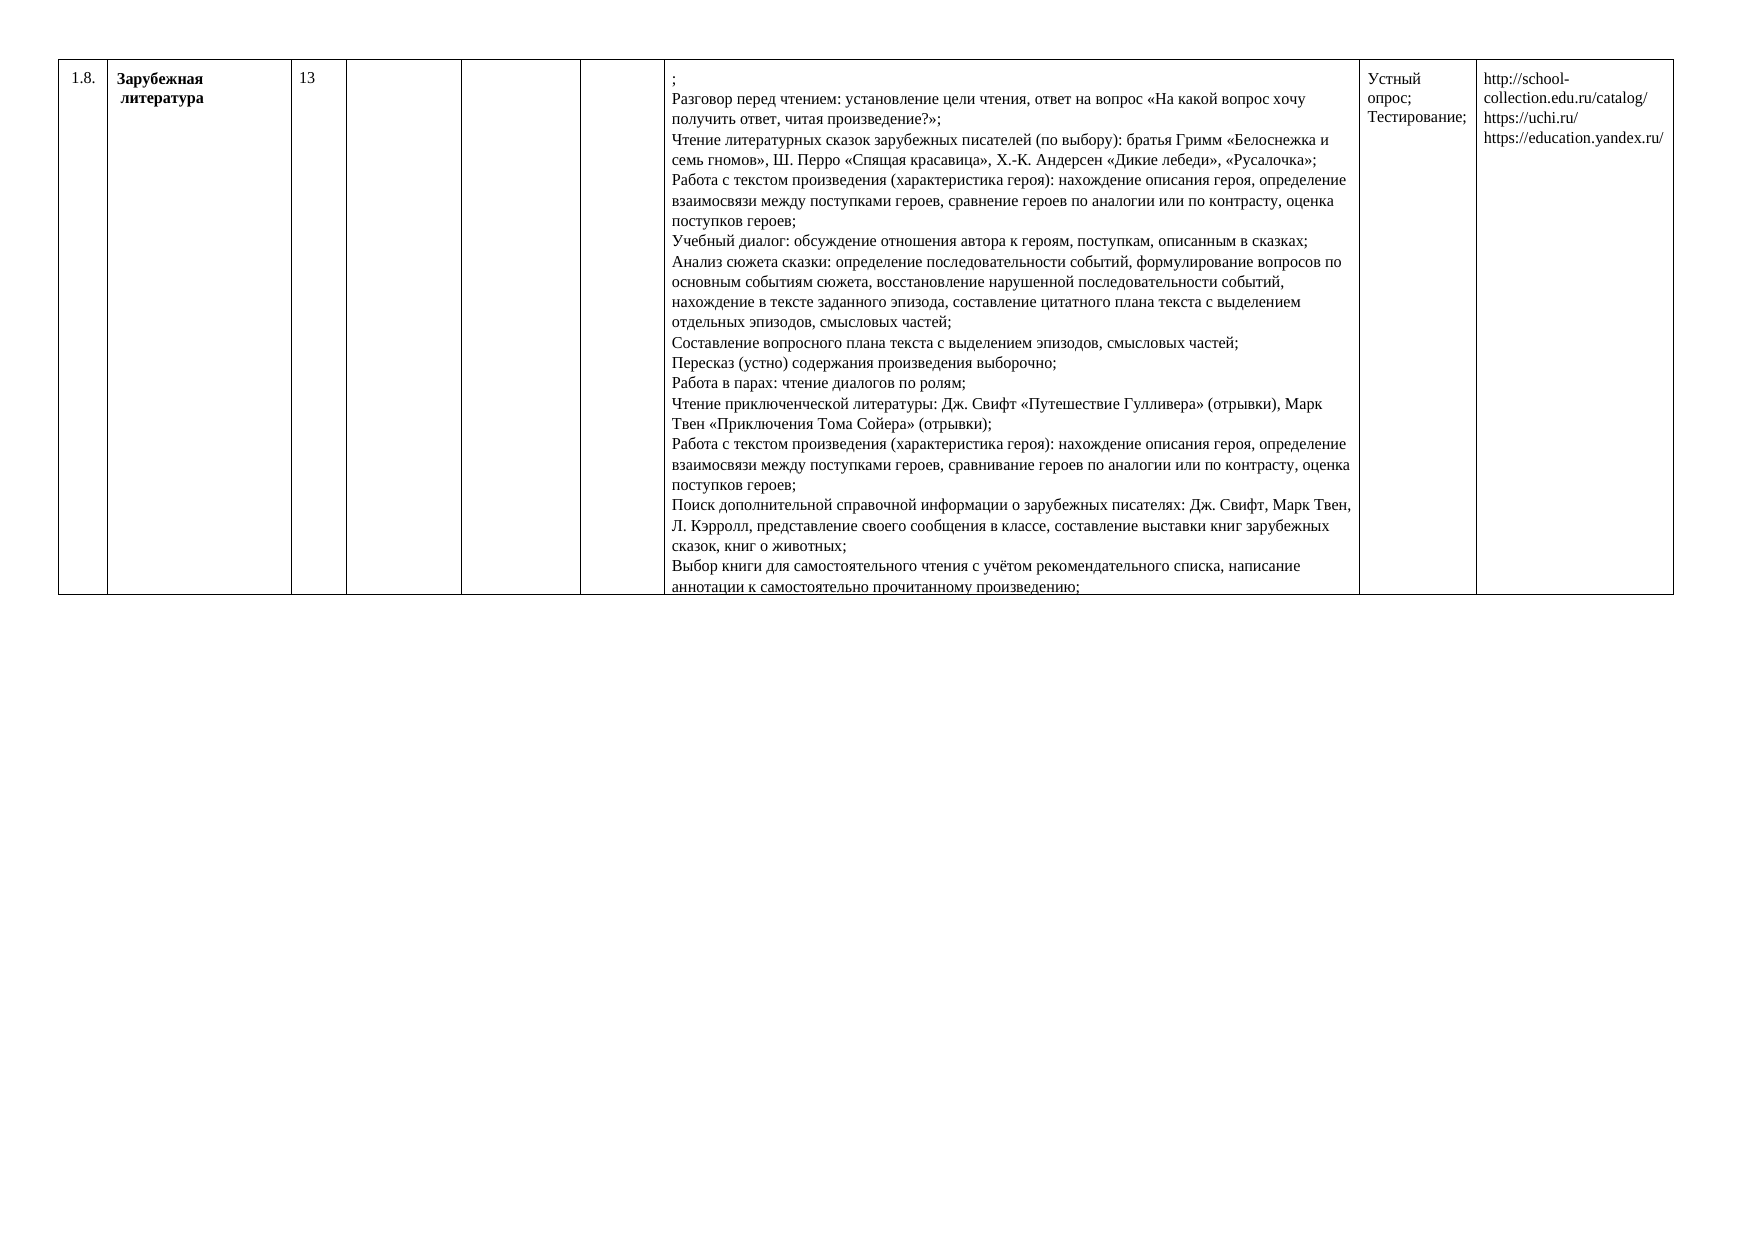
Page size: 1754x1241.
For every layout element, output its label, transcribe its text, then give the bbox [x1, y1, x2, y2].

table_header [347, 60, 461, 594]
table_header Зарубежная литература [108, 60, 291, 594]
table_header 1.8. [59, 60, 107, 594]
table_header Устный опрос; Тестирование; [1360, 60, 1476, 594]
table_header ; Разговор перед чтением: установление цели чтения, ответ на вопрос «На какой вопрос хочу получить ответ, читая произведение?»; Чтение литературных сказок зарубежных писателей (по выбору): братья Гримм «Белоснежка и семь гномов», Ш. Перро «Спящая красавица», Х.-К. Андерсен «Дикие лебеди», «Русалочка»; Работа с текстом произведения (характеристика героя): нахождение описания героя, определение взаимосвязи между поступками героев, сравнение героев по аналогии или по контрасту, оценка поступков героев; Учебный диалог: обсуждение отношения автора к героям, поступкам, описанным в сказках; Анализ сюжета сказки: определение последовательности событий, формулирование вопросов по основным событиям сюжета, восстановление нарушенной последовательности событий, нахождение в тексте заданного эпизода, составление цитатного плана текста с выделением отдельных эпизодов, смысловых частей; Составление вопросного плана текста с выделением эпизодов, смысловых частей; Пересказ (устно) содержания произведения выборочно; Работа в парах: чтение диалогов по ролям; Чтение приключенческой литературы: Дж. Свифт «Путешествие Гулливера» (отрывки), Марк Твен «Приключения Тома Сойера» (отрывки); Работа с текстом произведения (характеристика героя): нахождение описания героя, определение взаимосвязи между поступками героев, сравнивание героев по аналогии или по контрасту, оценка поступков героев; Поиск дополнительной справочной информации о зарубежных писателях: Дж. Свифт, Марк Твен, Л. Кэрролл, представление своего сообщения в классе, составление выставки книг зарубежных сказок, книг о животных; Выбор книги для самостоятельного чтения с учётом рекомендательного списка, написание аннотации к самостоятельно прочитанному произведению; [665, 60, 1359, 594]
table_header 13 [292, 60, 346, 594]
table_header http://school- collection.edu.ru/catalog/ https://uchi.ru/ https://education.yandex.ru/ [1477, 60, 1673, 594]
table_header [462, 60, 580, 594]
table_header [581, 60, 664, 594]
